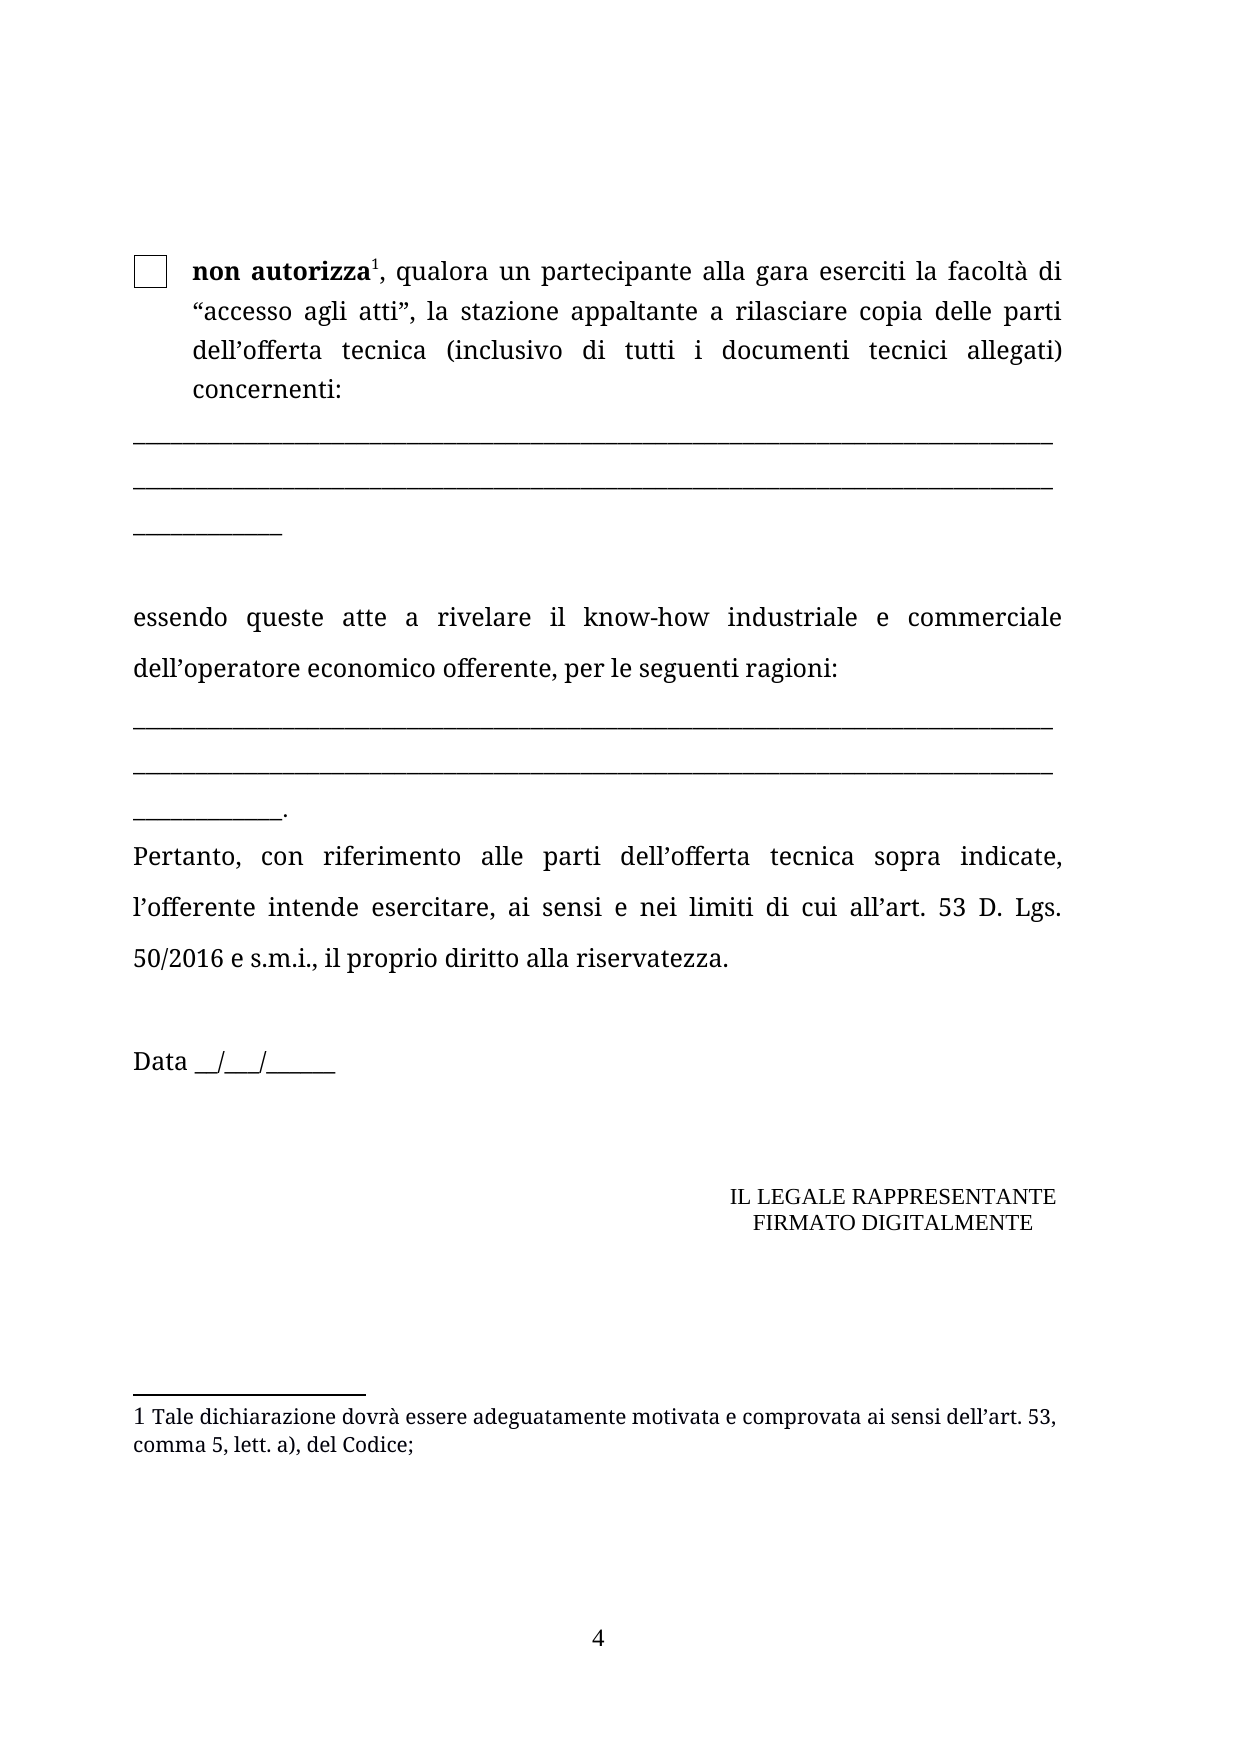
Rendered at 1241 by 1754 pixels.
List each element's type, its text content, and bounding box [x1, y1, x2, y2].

text non autorizza, qualora un partecipante alla gara eserciti la facoltà di “accesso agli atti”, la stazione appaltante a rilasciare copia delle parti dell’offerta tecnica (inclusivo di tutti i documenti tecnici allegati) concernenti: [133, 254, 1063, 406]
text Data __/___/______ [133, 1043, 1063, 1077]
text ________________________________________________________________________________________________________________________________________________________________. [133, 702, 1063, 824]
text IL LEGALE RAPPRESENTANTE [723, 1183, 1063, 1209]
text Pertanto, con riferimento alle parti dell’offerta tecnica sopra indicate, l’offerente intende esercitare, ai sensi e nei limiti di cui all’art. 53 D. Lgs. 50/2016 e s.m.i., il proprio diritto alla riservatezza. [133, 839, 1063, 975]
text essendo queste atte a rivelare il know-how industriale e commerciale dell’operatore economico offerente, per le seguenti ragioni: [133, 600, 1063, 685]
text ________________________________________________________________________________________________________________________________________________________________ [133, 417, 1063, 539]
text FIRMATO DIGITALMENTE [723, 1209, 1063, 1236]
